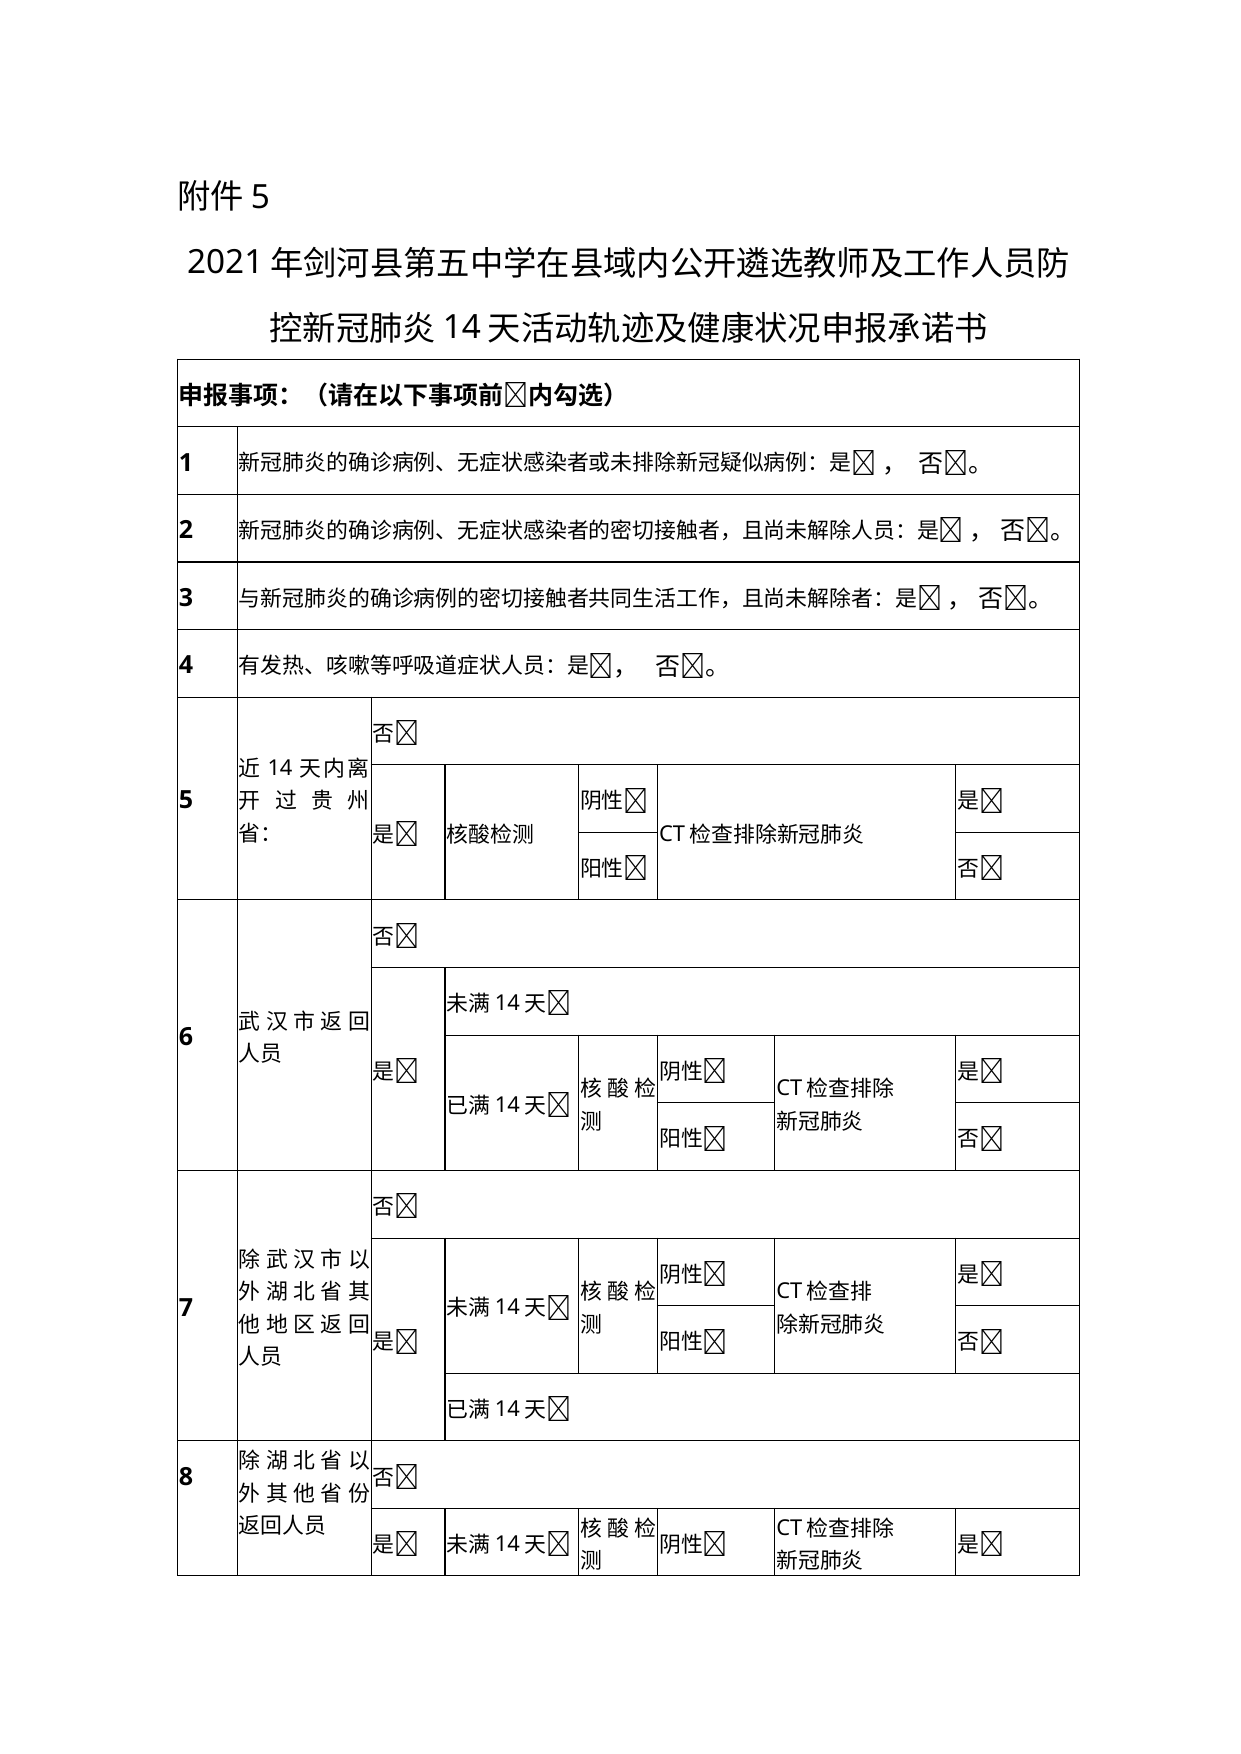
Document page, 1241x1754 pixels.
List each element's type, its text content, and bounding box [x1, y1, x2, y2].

table_cell 与新冠肺炎的确诊病例的密切接触者共同生活工作，且尚未解除者：是 ， 否。 [238, 563, 1079, 629]
table_cell 阳性 [579, 833, 657, 899]
table_cell 2 [178, 495, 237, 561]
table_cell 否 [372, 698, 445, 764]
table_cell 是 [372, 765, 444, 899]
table_cell 核酸检测 [579, 1036, 657, 1170]
table_cell [866, 698, 956, 764]
table_cell 是 [956, 1509, 1079, 1575]
table_cell [866, 968, 956, 1034]
table_cell 是 [956, 765, 1079, 832]
table_cell 否 [372, 1171, 1079, 1237]
table_cell 未满14天 [446, 968, 578, 1034]
table_cell 有发热、咳嗽等呼吸道症状人员：是， 否。 [238, 630, 1079, 697]
table_cell [775, 698, 866, 764]
table_cell 新冠肺炎的确诊病例、无症状感染者的密切接触者，且尚未解除人员：是 ， 否。 [238, 495, 1079, 561]
table_cell [657, 968, 774, 1034]
table_cell [775, 1374, 866, 1440]
table_cell 核酸检测 [446, 765, 578, 899]
table_cell 是 [372, 1509, 444, 1575]
table_cell 除湖北省以外其他省份返回人员 [238, 1441, 371, 1575]
table_cell [578, 698, 657, 764]
table_cell CT检查排除 新冠肺炎 [775, 1036, 955, 1170]
table_cell 否 [956, 1306, 1079, 1373]
table_cell 是 [372, 1239, 444, 1440]
table_cell CT检查排除新冠肺炎 [658, 765, 955, 899]
table_cell 阳性 [658, 1103, 774, 1170]
table_cell 近14天内离开过贵州省： [238, 698, 371, 899]
table_cell 是 [956, 1036, 1079, 1102]
table_cell 3 [178, 563, 237, 629]
table_cell 是 [372, 968, 444, 1170]
table_cell 新冠肺炎的确诊病例、无症状感染者或未排除新冠疑似病例：是 ， 否。 [238, 427, 1079, 494]
table_cell [956, 968, 1079, 1034]
table_cell 否 [956, 1103, 1079, 1170]
table_cell 除武汉市以外湖北省其他地区返回人员 [238, 1171, 371, 1440]
table_cell 未满14天 [446, 1239, 578, 1373]
text 附件5 [177, 162, 1075, 227]
table_cell [445, 698, 578, 764]
table_cell 否 [372, 1441, 1079, 1508]
table_cell 核酸检测 [579, 1239, 657, 1373]
table_cell [657, 1374, 774, 1440]
table_cell [657, 698, 774, 764]
table_cell 武汉市返回人员 [238, 900, 371, 1170]
table_cell 申报事项：（请在以下事项前内勾选） [178, 360, 1079, 426]
table_cell [956, 698, 1079, 764]
table_cell 已满14天 [446, 1374, 578, 1440]
table_header 2021年剑河县第五中学在县域内公开遴选教师及工作人员防控新冠肺炎14天活动轨迹及健康状况申报承诺书 [177, 227, 1079, 358]
table_cell 否 [956, 833, 1079, 899]
table_cell 核酸检测 [579, 1509, 657, 1575]
table_cell [956, 1374, 1079, 1440]
table_cell 未满14天 [446, 1509, 578, 1575]
table_cell 7 [178, 1171, 237, 1440]
table_cell 6 [178, 900, 237, 1170]
table_cell 8 [178, 1441, 237, 1575]
table_cell 已满14天 [446, 1036, 578, 1170]
table_cell CT检查排 除新冠肺炎 [775, 1239, 955, 1373]
table_cell 阴性 [658, 1036, 774, 1102]
table_cell [775, 968, 866, 1034]
table_cell 5 [178, 698, 237, 899]
table_cell [578, 968, 657, 1034]
table_cell CT检查排除 新冠肺炎 [775, 1509, 955, 1575]
table_cell 阳性 [658, 1306, 774, 1373]
table_cell 1 [178, 427, 237, 494]
table_cell 阴性 [658, 1509, 774, 1575]
table_cell [578, 1374, 657, 1440]
table_cell 是 [956, 1239, 1079, 1305]
table_cell 否 [372, 900, 1079, 967]
table_cell 4 [178, 630, 237, 697]
table_cell 阴性 [658, 1239, 774, 1305]
table_cell 阴性 [579, 765, 657, 832]
table_cell [866, 1374, 956, 1440]
